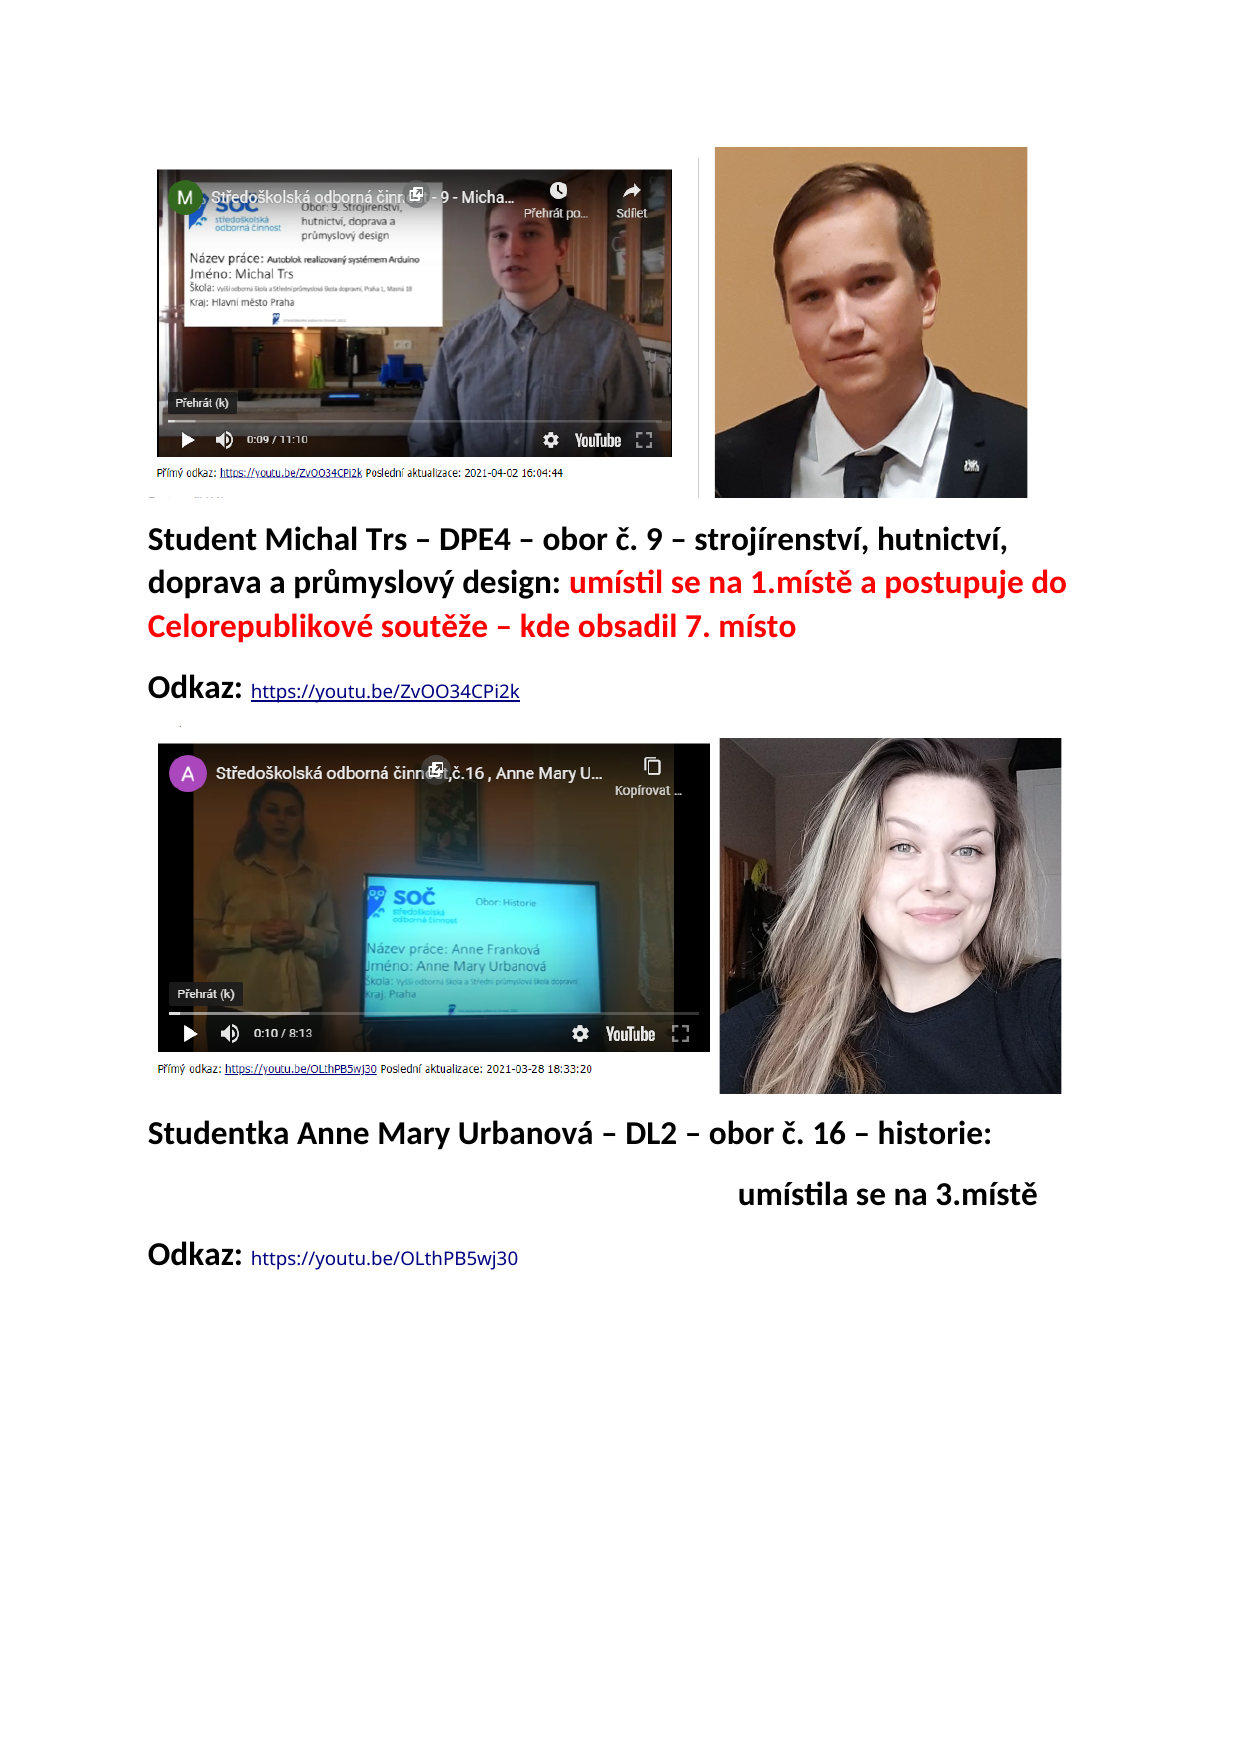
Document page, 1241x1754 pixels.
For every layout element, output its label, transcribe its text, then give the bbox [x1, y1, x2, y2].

picture [147, 158, 700, 498]
text Odkaz: https://youtu.be/ZvOO34CPi2k [148, 666, 1093, 707]
text Studentka Anne Mary Urbanová – DL2 – obor č. 16 – historie: [148, 1112, 1093, 1153]
text umístila se na 3.místě [664, 1173, 1093, 1213]
text Odkaz: https://youtu.be/OLthPB5wj30 [148, 1233, 1093, 1274]
picture [147, 726, 1062, 1094]
picture [714, 147, 1028, 498]
text Student Michal Trs – DPE4 – obor č. 9 – strojírenství, hutnictví, doprava a průmyslový design: umístil se na 1.místě a postupuje do Celorepublikové soutěže – kde obsadil 7. místo [148, 518, 1093, 646]
